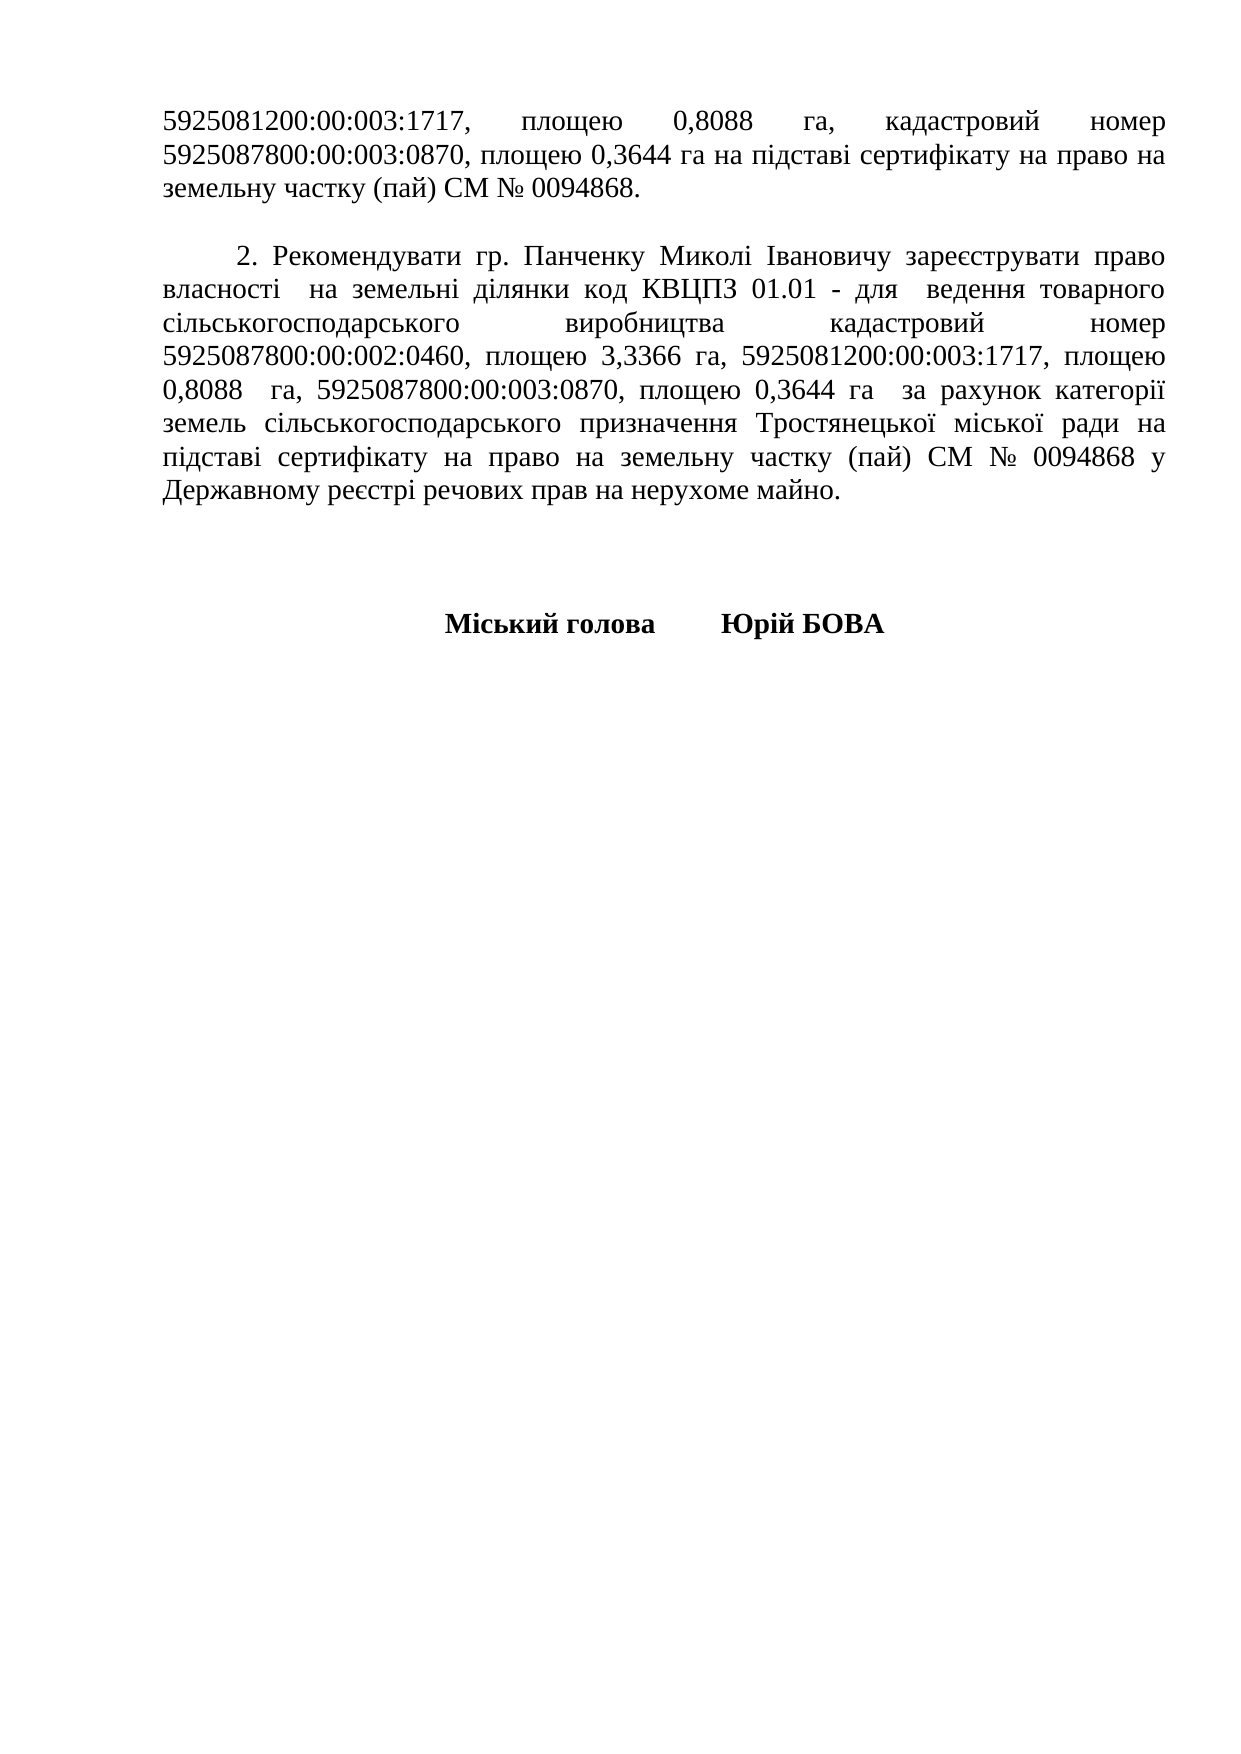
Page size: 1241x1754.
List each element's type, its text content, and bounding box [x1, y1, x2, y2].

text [162, 103, 1167, 204]
text Міський голова Юрій БОВА [162, 607, 1167, 640]
text 2. Рекомендувати гр. Панченку Миколі Івановичу зареєструвати право власності на земельні ділянки код КВЦПЗ 01.01 - для ведення товарного сільськогосподарського виробництва кадастровий номер 5925087800:00:002:0460, площею 3,3366 га, 5925081200:00:003:1717, площею 0,8088 га, 5925087800:00:003:0870, площею 0,3644 га за рахунок категорії земель сільськогосподарського призначення Тростянецької міської ради на підставі сертифікату на право на земельну частку (пай) СМ № 0094868 у Державному реєстрі речових прав на нерухоме майно. [162, 238, 1167, 506]
